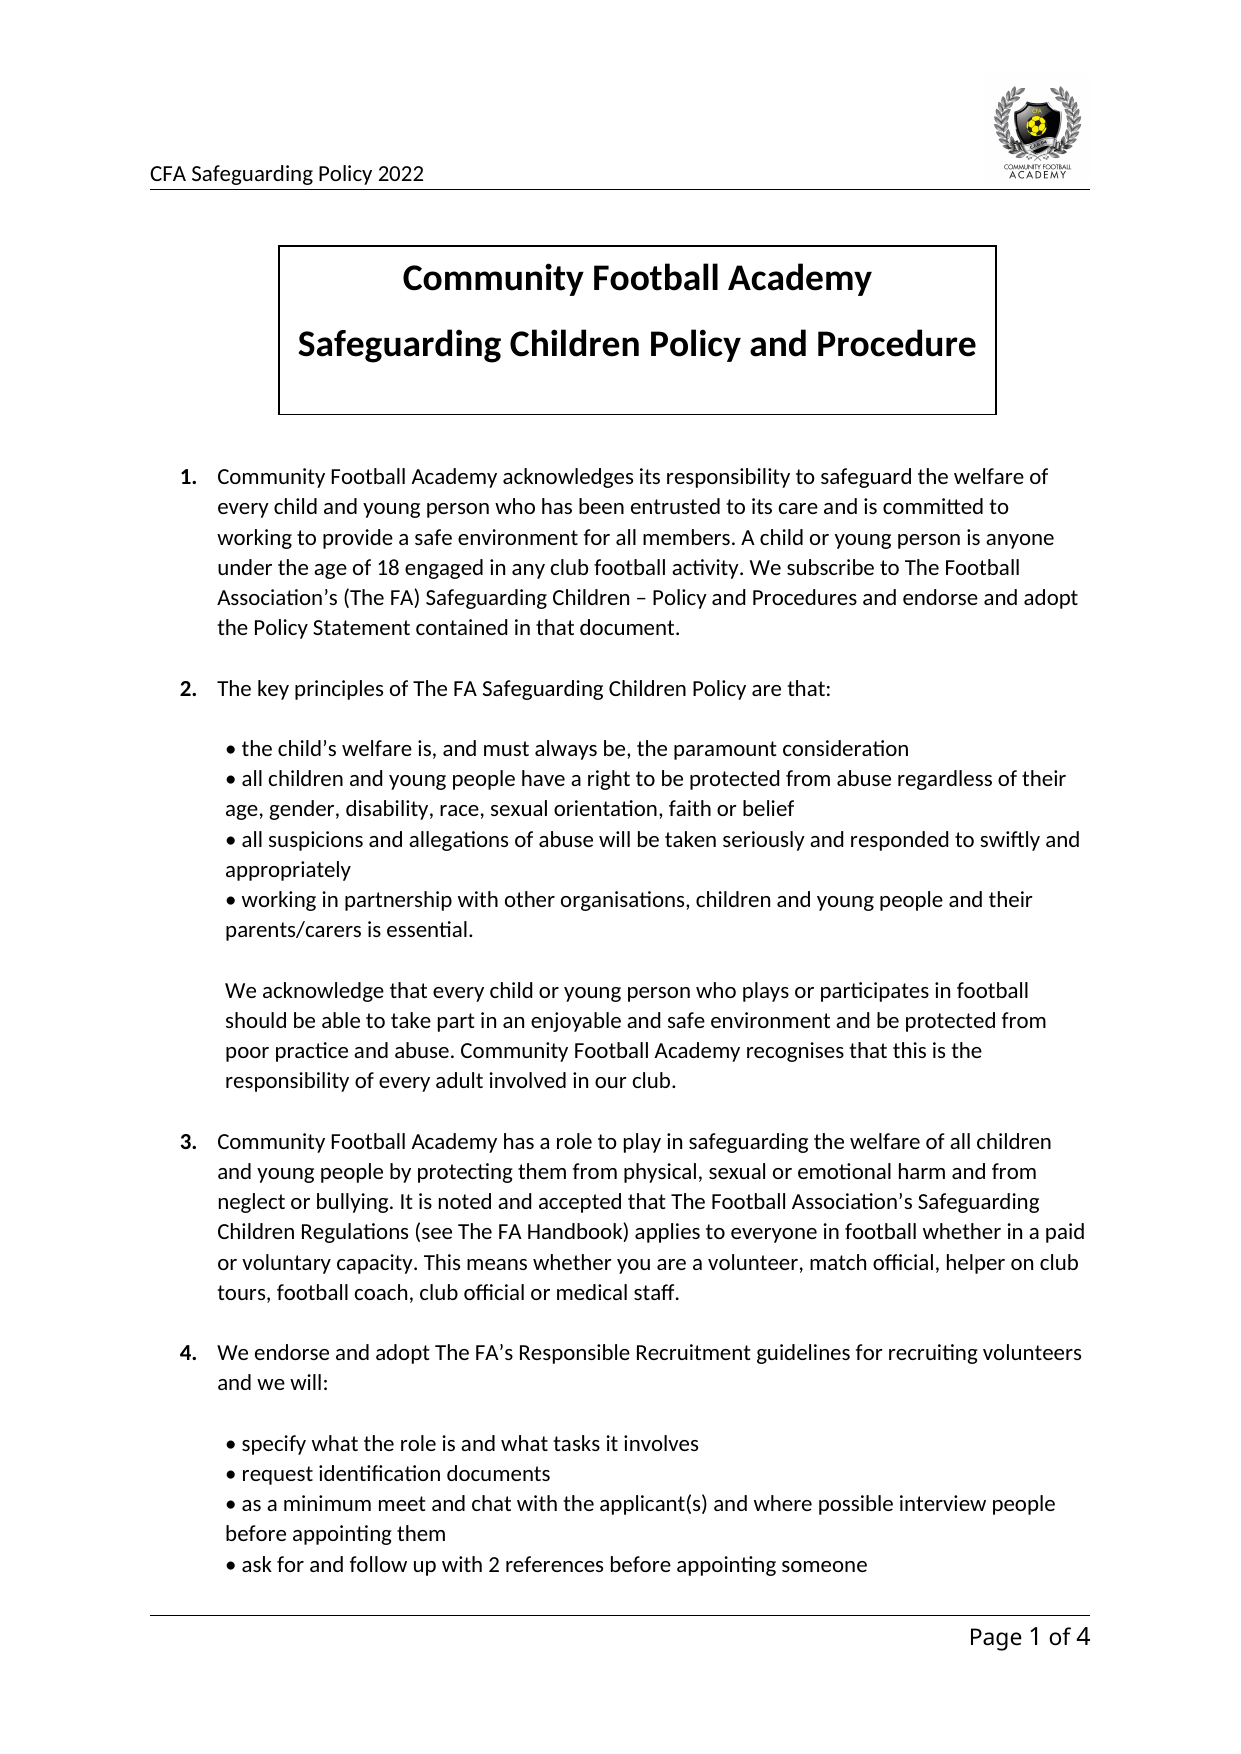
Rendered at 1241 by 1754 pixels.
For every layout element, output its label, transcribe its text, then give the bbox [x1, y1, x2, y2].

list The key principles of The FA Safeguarding Children Policy are that: [179, 674, 1090, 702]
list We acknowledge that every child or young person who plays or participates in football should be able to take part in an enjoyable and safe environment and be protected from poor practice and abuse. Community Football Academy recognises that this is the responsibility of every adult involved in our club. [225, 976, 1090, 1094]
list • request identification documents [225, 1459, 1090, 1487]
list • all suspicions and allegations of abuse will be taken seriously and responded to swiftly and appropriately [225, 825, 1090, 883]
list Community Football Academy has a role to play in safeguarding the welfare of all children and young people by protecting them from physical, sexual or emotional harm and from neglect or bullying. It is noted and accepted that The Football Association’s Safeguarding Children Regulations (see The FA Handbook) applies to everyone in football whether in a paid or voluntary capacity. This means whether you are a volunteer, match official, helper on club tours, football coach, club official or medical staff. [179, 1127, 1090, 1306]
list • specify what the role is and what tasks it involves [225, 1429, 1090, 1457]
picture [982, 73, 1091, 182]
list Community Football Academy acknowledges its responsibility to safeguard the welfare of every child and young person who has been entrusted to its care and is committed to working to provide a safe environment for all members. A child or young person is anyone under the age of 18 engaged in any club football activity. We subscribe to The Football Association’s (The FA) Safeguarding Children – Policy and Procedures and endorse and adopt the Policy Statement contained in that document. [179, 462, 1090, 641]
list • working in partnership with other organisations, children and young people and their parents/carers is essential. [225, 885, 1090, 943]
list • all children and young people have a right to be protected from abuse regardless of their age, gender, disability, race, sexual orientation, faith or belief [225, 764, 1090, 823]
list • the child’s welfare is, and must always be, the paramount consideration [225, 734, 1090, 762]
list • as a minimum meet and chat with the applicant(s) and where possible interview people before appointing them [225, 1489, 1090, 1548]
list • ask for and follow up with 2 references before appointing someone [225, 1550, 1090, 1578]
list We endorse and adopt The FA’s Responsible Recruitment guidelines for recruiting volunteers and we will: [179, 1338, 1090, 1397]
